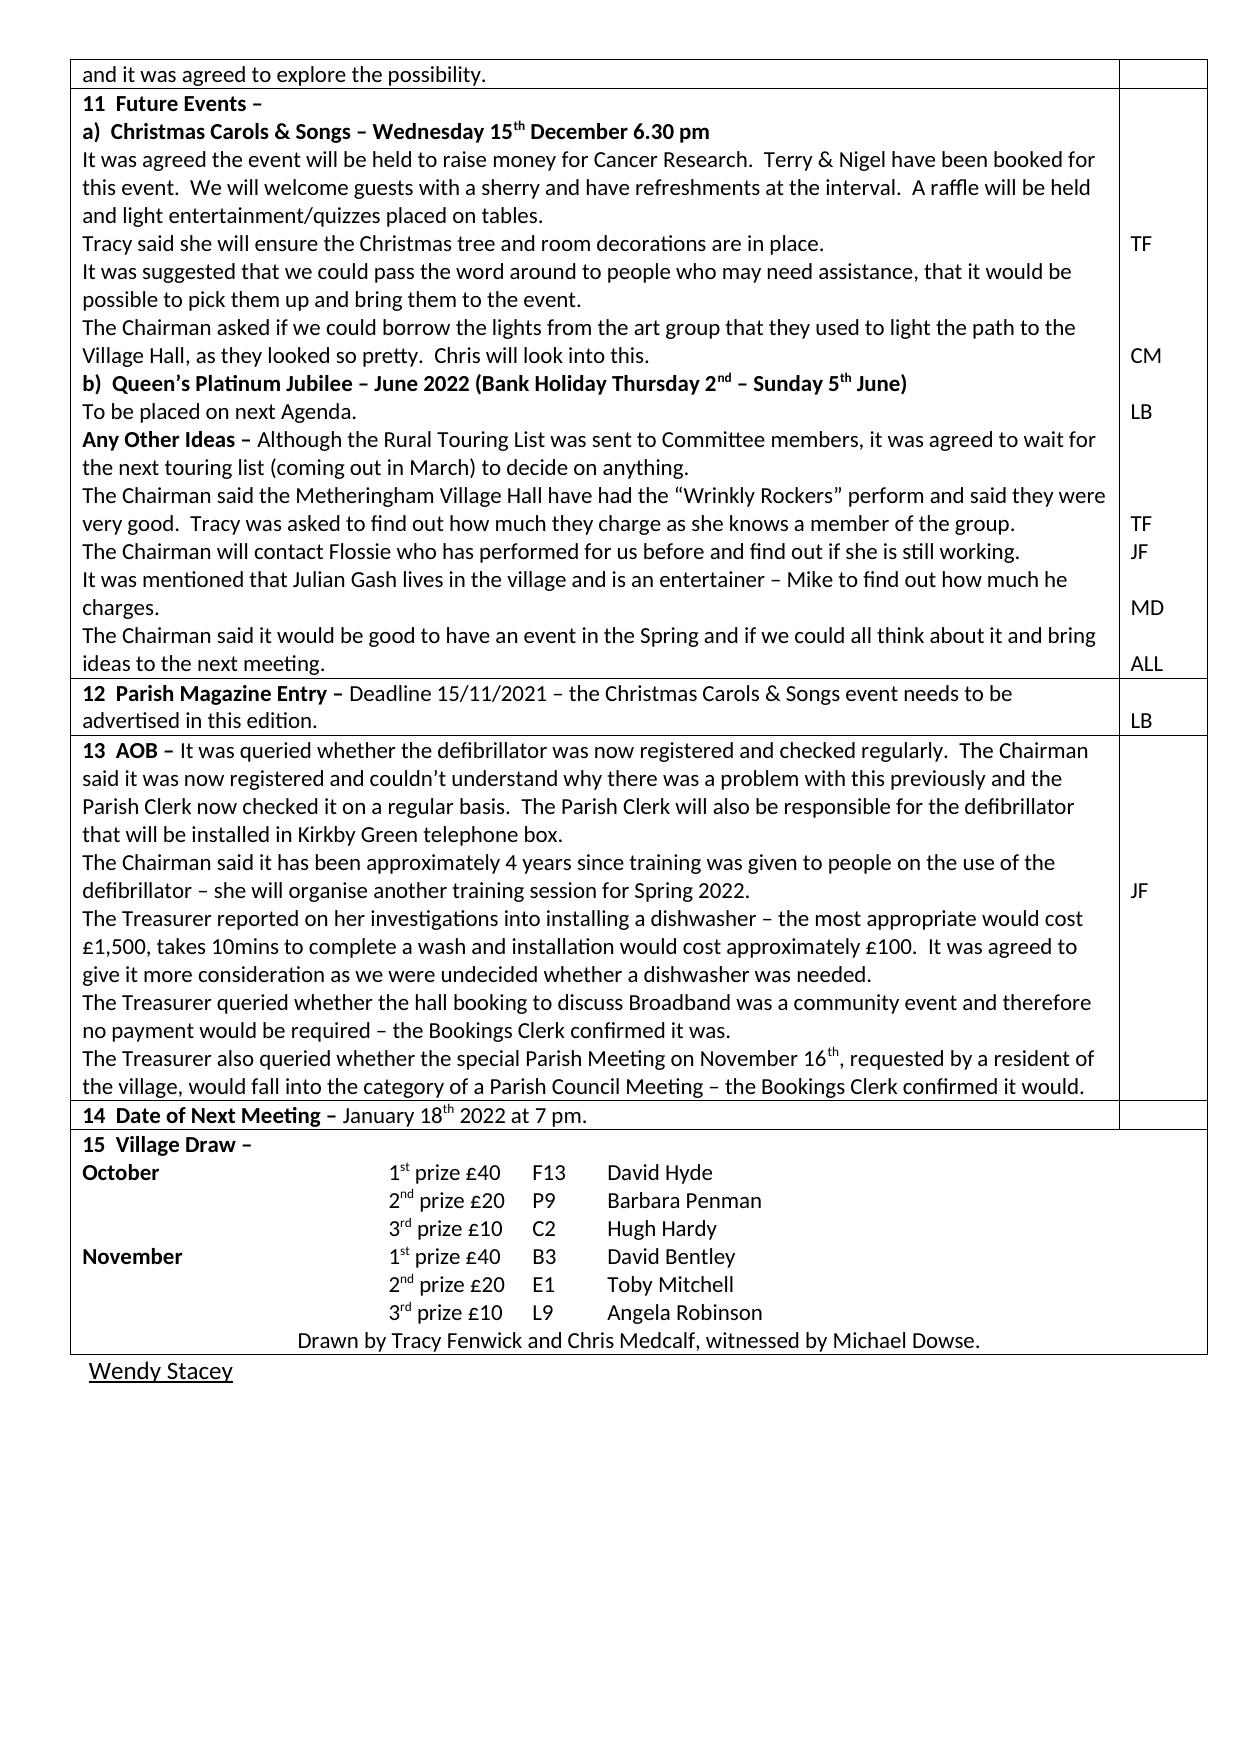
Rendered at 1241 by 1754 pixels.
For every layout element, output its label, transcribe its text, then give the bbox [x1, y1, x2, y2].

table_cell [1120, 1101, 1207, 1129]
table_cell TF CM LB TF JF MD ALL [1120, 89, 1207, 678]
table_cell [71, 60, 1119, 88]
table_cell [1120, 60, 1207, 88]
text Wendy Stacey [89, 1355, 1152, 1386]
table_cell 12 Parish Magazine Entry – Deadline 15/11/2021 – the Christmas Carols & Songs event needs to be advertised in this edition. [71, 679, 1119, 735]
table_cell 11 Future Events – a) Christmas Carols & Songs – Wednesday 15th December 6.30 pm It was agreed the event will be held to raise money for Cancer Research. Terry & Nigel have been booked for this event. We will welcome guests with a sherry and have refreshments at the interval. A raffle will be held and light entertainment/quizzes placed on tables. Tracy said she will ensure the Christmas tree and room decorations are in place. It was suggested that we could pass the word around to people who may need assistance, that it would be possible to pick them up and bring them to the event. The Chairman asked if we could borrow the lights from the art group that they used to light the path to the Village Hall, as they looked so pretty. Chris will look into this. b) Queen’s Platinum Jubilee – June 2022 (Bank Holiday Thursday 2nd – Sunday 5th June) To be placed on next Agenda. Any Other Ideas – Although the Rural Touring List was sent to Committee members, it was agreed to wait for the next touring list (coming out in March) to decide on anything. The Chairman said the Metheringham Village Hall have had the “Wrinkly Rockers” perform and said they were very good. Tracy was asked to find out how much they charge as she knows a member of the group. The Chairman will contact Flossie who has performed for us before and find out if she is still working. It was mentioned that Julian Gash lives in the village and is an entertainer – Mike to find out how much he charges. The Chairman said it would be good to have an event in the Spring and if we could all think about it and bring ideas to the next meeting. [71, 89, 1119, 678]
table_cell JF [1120, 736, 1207, 1100]
table_cell 15 Village Draw – October 1st prize £40 F13 David Hyde 2nd prize £20 P9 Barbara Penman 3rd prize £10 C2 Hugh Hardy November 1st prize £40 B3 David Bentley 2nd prize £20 E1 Toby Mitchell 3rd prize £10 L9 Angela Robinson Drawn by Tracy Fenwick and Chris Medcalf, witnessed by Michael Dowse. [71, 1130, 1207, 1354]
table_cell LB [1120, 679, 1207, 735]
table_cell 13 AOB – It was queried whether the defibrillator was now registered and checked regularly. The Chairman said it was now registered and couldn’t understand why there was a problem with this previously and the Parish Clerk now checked it on a regular basis. The Parish Clerk will also be responsible for the defibrillator that will be installed in Kirkby Green telephone box. The Chairman said it has been approximately 4 years since training was given to people on the use of the defibrillator – she will organise another training session for Spring 2022. The Treasurer reported on her investigations into installing a dishwasher – the most appropriate would cost £1,500, takes 10mins to complete a wash and installation would cost approximately £100. It was agreed to give it more consideration as we were undecided whether a dishwasher was needed. The Treasurer queried whether the hall booking to discuss Broadband was a community event and therefore no payment would be required – the Bookings Clerk confirmed it was. The Treasurer also queried whether the special Parish Meeting on November 16th, requested by a resident of the village, would fall into the category of a Parish Council Meeting – the Bookings Clerk confirmed it would. [71, 736, 1119, 1100]
table_cell 14 Date of Next Meeting – January 18th 2022 at 7 pm. [71, 1101, 1119, 1129]
